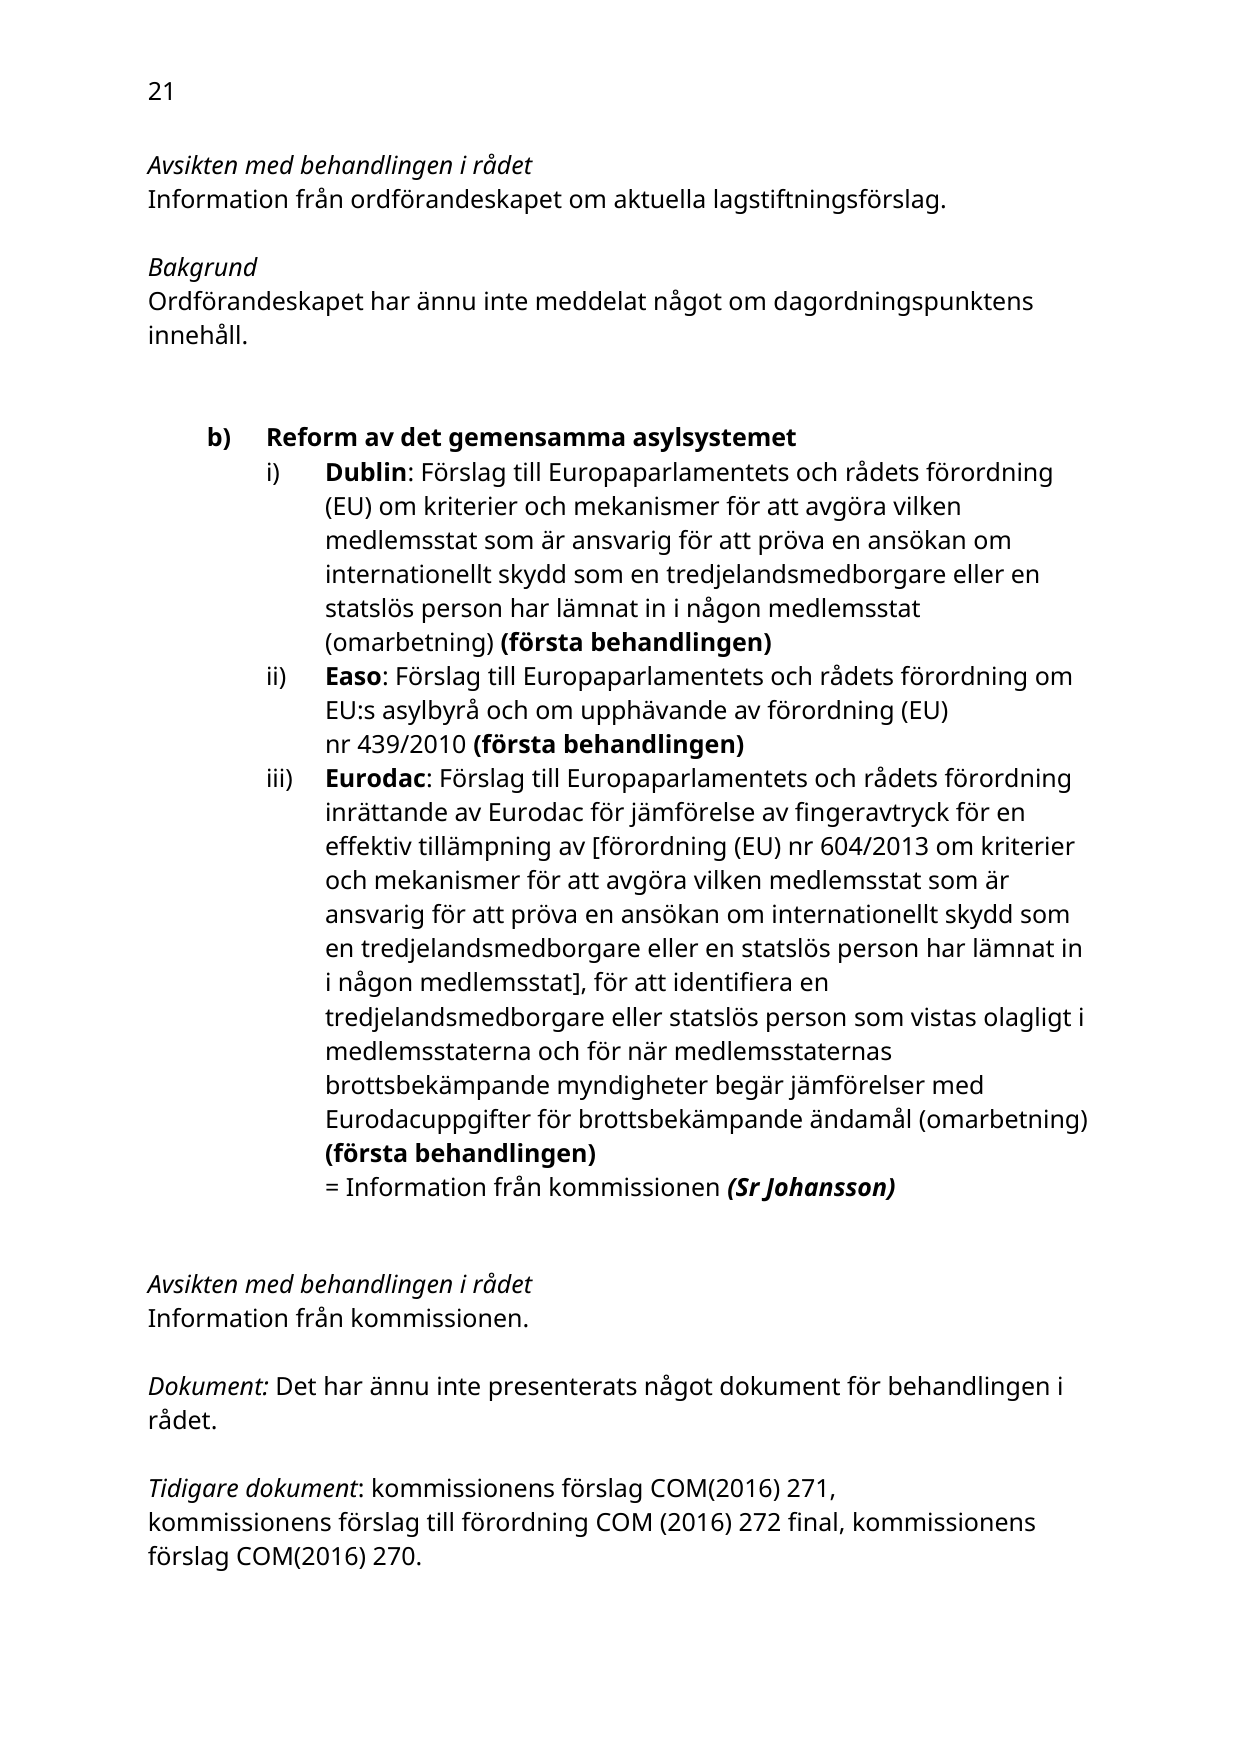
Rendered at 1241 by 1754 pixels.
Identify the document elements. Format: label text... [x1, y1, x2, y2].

text Information från kommissionen. [148, 1300, 1093, 1334]
text Bakgrund [148, 250, 1093, 284]
text Avsikten med behandlingen i rådet [148, 148, 1093, 182]
text = Information från kommissionen (Sr Johansson) [325, 1169, 1093, 1203]
text Ordförandeskapet har ännu inte meddelat något om dagordningspunktens innehåll. [148, 284, 1093, 352]
text Information från ordförandeskapet om aktuella lagstiftningsförslag. [148, 182, 1093, 216]
text kommissionens förslag till förordning COM (2016) 272 final, kommissionens förslag COM(2016) 270. [148, 1505, 1093, 1573]
text Tidigare dokument: kommissionens förslag COM(2016) 271, [148, 1471, 1093, 1505]
text b) Reform av det gemensamma asylsystemet [207, 420, 1093, 454]
text ii) Easo: Förslag till Europaparlamentets och rådets förordning om EU:s asylbyrå och om upphävande av förordning (EU) nr 439/2010 (första behandlingen) [266, 658, 1093, 761]
text Dokument: Det har ännu inte presenterats något dokument för behandlingen i rådet. [148, 1368, 1093, 1437]
text i) Dublin: Förslag till Europaparlamentets och rådets förordning (EU) om kriterier och mekanismer för att avgöra vilken medlemsstat som är ansvarig för att pröva en ansökan om internationellt skydd som en tredjelandsmedborgare eller en statslös person har lämnat in i någon medlemsstat (omarbetning) (första behandlingen) [266, 454, 1093, 658]
text Avsikten med behandlingen i rådet [148, 1266, 1093, 1300]
text iii) Eurodac: Förslag till Europaparlamentets och rådets förordning inrättande av Eurodac för jämförelse av fingeravtryck för en effektiv tillämpning av [förordning (EU) nr 604/2013 om kriterier och mekanismer för att avgöra vilken medlemsstat som är ansvarig för att pröva en ansökan om internationellt skydd som en tredjelandsmedborgare eller en statslös person har lämnat in i någon medlemsstat], för att identifiera en tredjelandsmedborgare eller statslös person som vistas olagligt i medlemsstaterna och för när medlemsstaternas brottsbekämpande myndigheter begär jämförelser med Eurodacuppgifter för brottsbekämpande ändamål (omarbetning) (första behandlingen) [266, 761, 1093, 1169]
